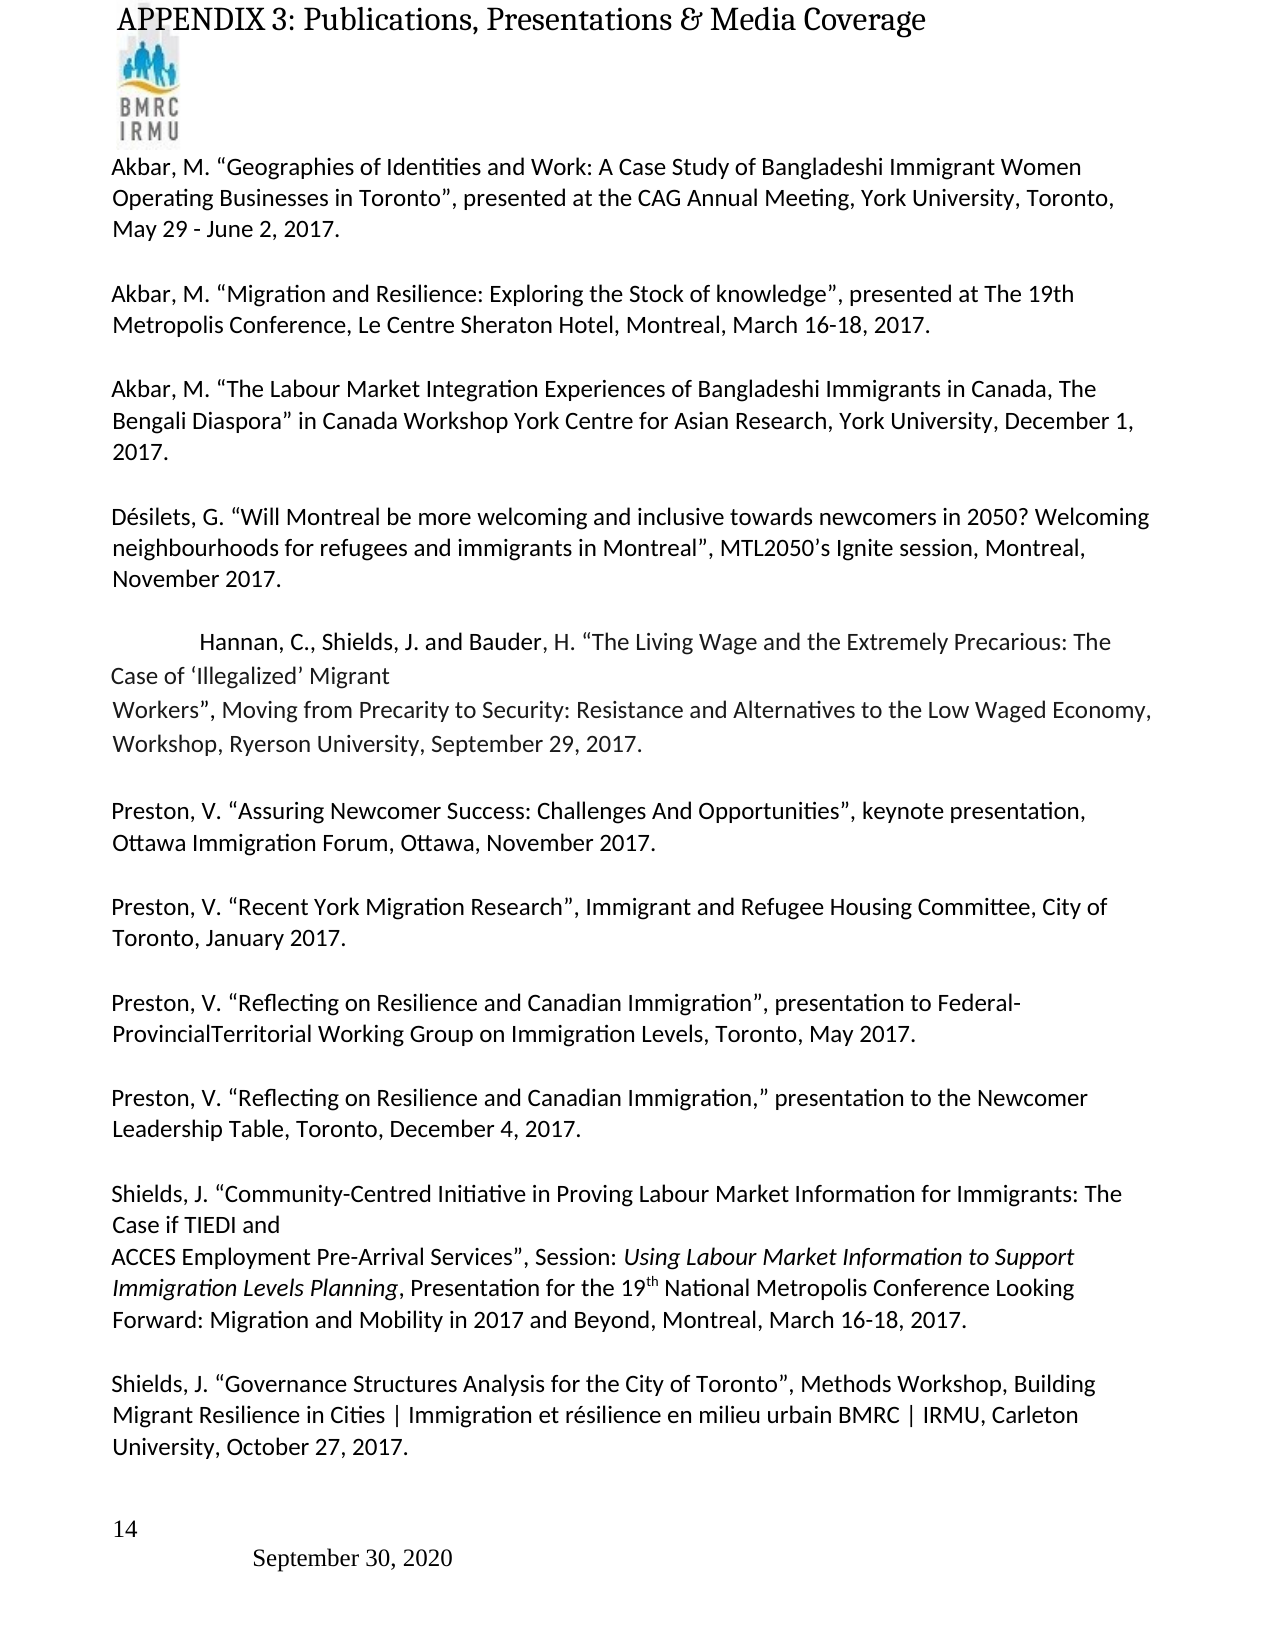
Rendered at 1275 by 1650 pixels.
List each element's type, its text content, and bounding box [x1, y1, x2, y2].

picture [116, 0, 181, 150]
text Shields, J. “Governance Structures Analysis for the City of Toronto”, Methods Workshop, Building Migrant Resilience in Cities | Immigration et résilience en milieu urbain BMRC | IRMU, Carleton University, October 27, 2017. [111, 1368, 1163, 1462]
text Workers”, Moving from Precarity to Security: Resistance and Alternatives to the Low Waged Economy, Workshop, Ryerson University, September 29, 2017. [112, 694, 1163, 759]
text Case of ‘Illegalized’ Migrant [111, 660, 1163, 691]
text Akbar, M. “Migration and Resilience: Exploring the Stock of knowledge”, presented at The 19th Metropolis Conference, Le Centre Sheraton Hotel, Montreal, March 16-18, 2017. [111, 278, 1163, 339]
text Preston, V. “Reflecting on Resilience and Canadian Immigration,” presentation to the Newcomer Leadership Table, Toronto, December 4, 2017. [111, 1082, 1163, 1144]
picture [123, 13, 128, 21]
text Preston, V. “Recent York Migration Research”, Immigrant and Refugee Housing Committee, City of Toronto, January 2017. [111, 891, 1163, 953]
text Désilets, G. “Will Montreal be more welcoming and inclusive towards newcomers in 2050? Welcoming neighbourhoods for refugees and immigrants in Montreal”, MTL2050’s Ignite session, Montreal, November 2017. [111, 501, 1163, 594]
text Akbar, M. “Geographies of Identities and Work: A Case Study of Bangladeshi Immigrant Women Operating Businesses in Toronto”, presented at the CAG Annual Meeting, York University, Toronto, May 29 - June 2, 2017. [111, 151, 1163, 244]
text Shields, J. “Community-Centred Initiative in Proving Labour Market Information for Immigrants: The Case if TIEDI and [111, 1178, 1163, 1240]
text Preston, V. “Reflecting on Resilience and Canadian Immigration”, presentation to Federal-ProvincialTerritorial Working Group on Immigration Levels, Toronto, May 2017. [111, 987, 1163, 1049]
text Akbar, M. “The Labour Market Integration Experiences of Bangladeshi Immigrants in Canada, The Bengali Diaspora” in Canada Workshop York Centre for Asian Research, York University, December 1, 2017. [111, 373, 1163, 467]
text ACCES Employment Pre-Arrival Services”, Session: Using Labour Market Information to Support Immigration Levels Planning, Presentation for the 19th National Metropolis Conference Looking Forward: Migration and Mobility in 2017 and Beyond, Montreal, March 16-18, 2017. [111, 1241, 1163, 1334]
text Hannan, C., Shields, J. and Bauder, H. “The Living Wage and the Extremely Precarious: The [199, 626, 1163, 657]
text Preston, V. “Assuring Newcomer Success: Challenges And Opportunities”, keynote presentation, Ottawa Immigration Forum, Ottawa, November 2017. [111, 796, 1163, 857]
